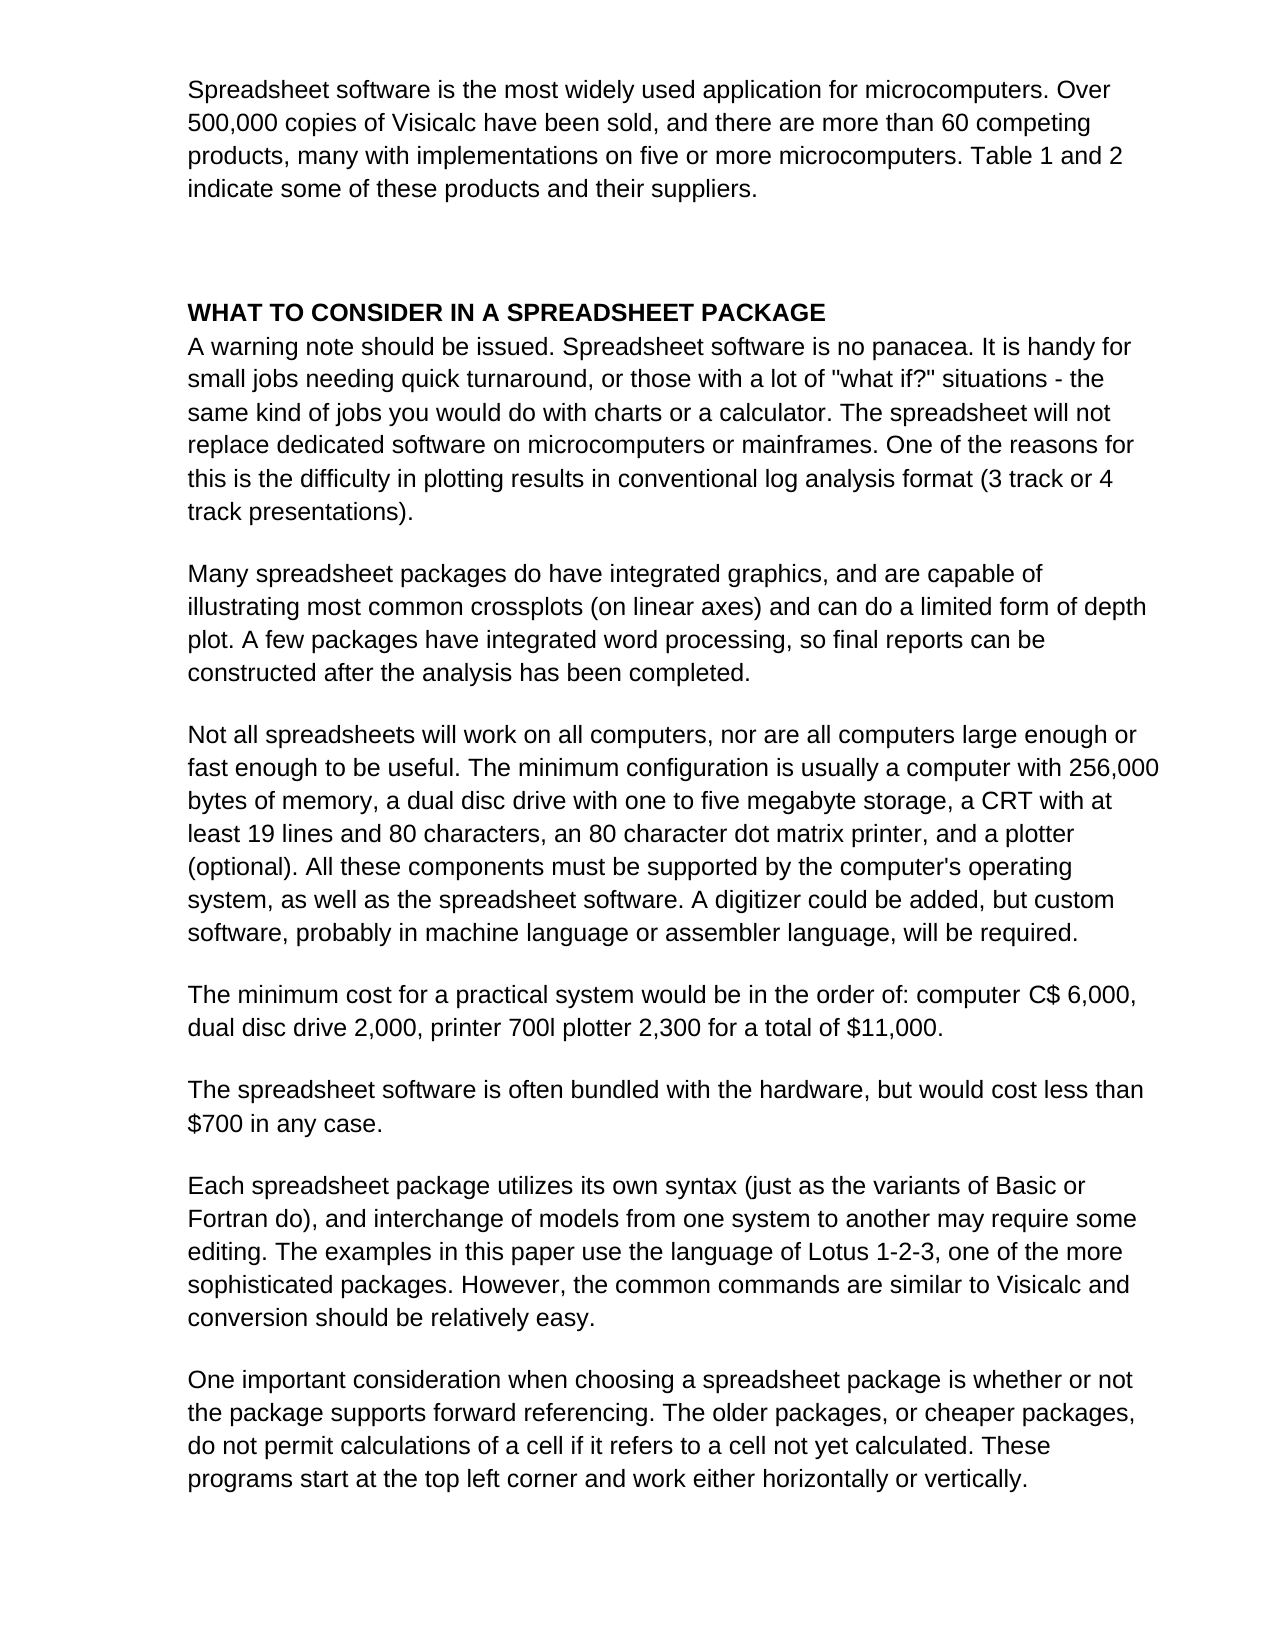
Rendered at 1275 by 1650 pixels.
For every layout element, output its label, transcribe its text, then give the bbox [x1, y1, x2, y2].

text Each spreadsheet package utilizes its own syntax (just as the variants of Basic or Fortran do), and interchange of models from one system to another may require some editing. The examples in this paper use the language of Lotus 1-2-3, one of the more sophisticated packages. However, the common commands are similar to Visicalc and conversion should be relatively easy. [187, 1171, 1162, 1332]
text Many spreadsheet packages do have integrated graphics, and are capable of illustrating most common crossplots (on linear axes) and can do a limited form of depth plot. A few packages have integrated word processing, so final reports can be constructed after the analysis has been completed. [187, 559, 1162, 687]
text The minimum cost for a practical system would be in the order of: computer C$ 6,000, dual disc drive 2,000, printer 700l plotter 2,300 for a total of $11,000. [187, 980, 1162, 1042]
text What To Consider In A Spreadsheet Package A warning note should be issued. Spreadsheet software is no panacea. It is handy for small jobs needing quick turnaround, or those with a lot of "what if?" situations - the same kind of jobs you would do with charts or a calculator. The spreadsheet will not replace dedicated software on microcomputers or mainframes. One of the reasons for this is the difficulty in plotting results in conventional log analysis format (3 track or 4 track presentations). [187, 298, 1162, 525]
text Not all spreadsheets will work on all computers, nor are all computers large enough or fast enough to be useful. The minimum configuration is usually a computer with 256,000 bytes of memory, a dual disc drive with one to five megabyte storage, a CRT with at least 19 lines and 80 characters, an 80 character dot matrix printer, and a plotter (optional). All these components must be supported by the computer's operating system, as well as the spreadsheet software. A digitizer could be added, but custom software, probably in machine language or assembler language, will be required. [187, 720, 1162, 947]
text One important consideration when choosing a spreadsheet package is whether or not the package supports forward referencing. The older packages, or cheaper packages, do not permit calculations of a cell if it refers to a cell not yet calculated. These programs start at the top left corner and work either horizontally or vertically. [187, 1365, 1162, 1493]
text The spreadsheet software is often bundled with the hardware, but would cost less than $700 in any case. [187, 1076, 1162, 1137]
text Spreadsheet software is the most widely used application for microcomputers. Over 500,000 copies of Visicalc have been sold, and there are more than 60 competing products, many with implementations on five or more microcomputers. Table 1 and 2 indicate some of these products and their suppliers. [187, 75, 1162, 203]
